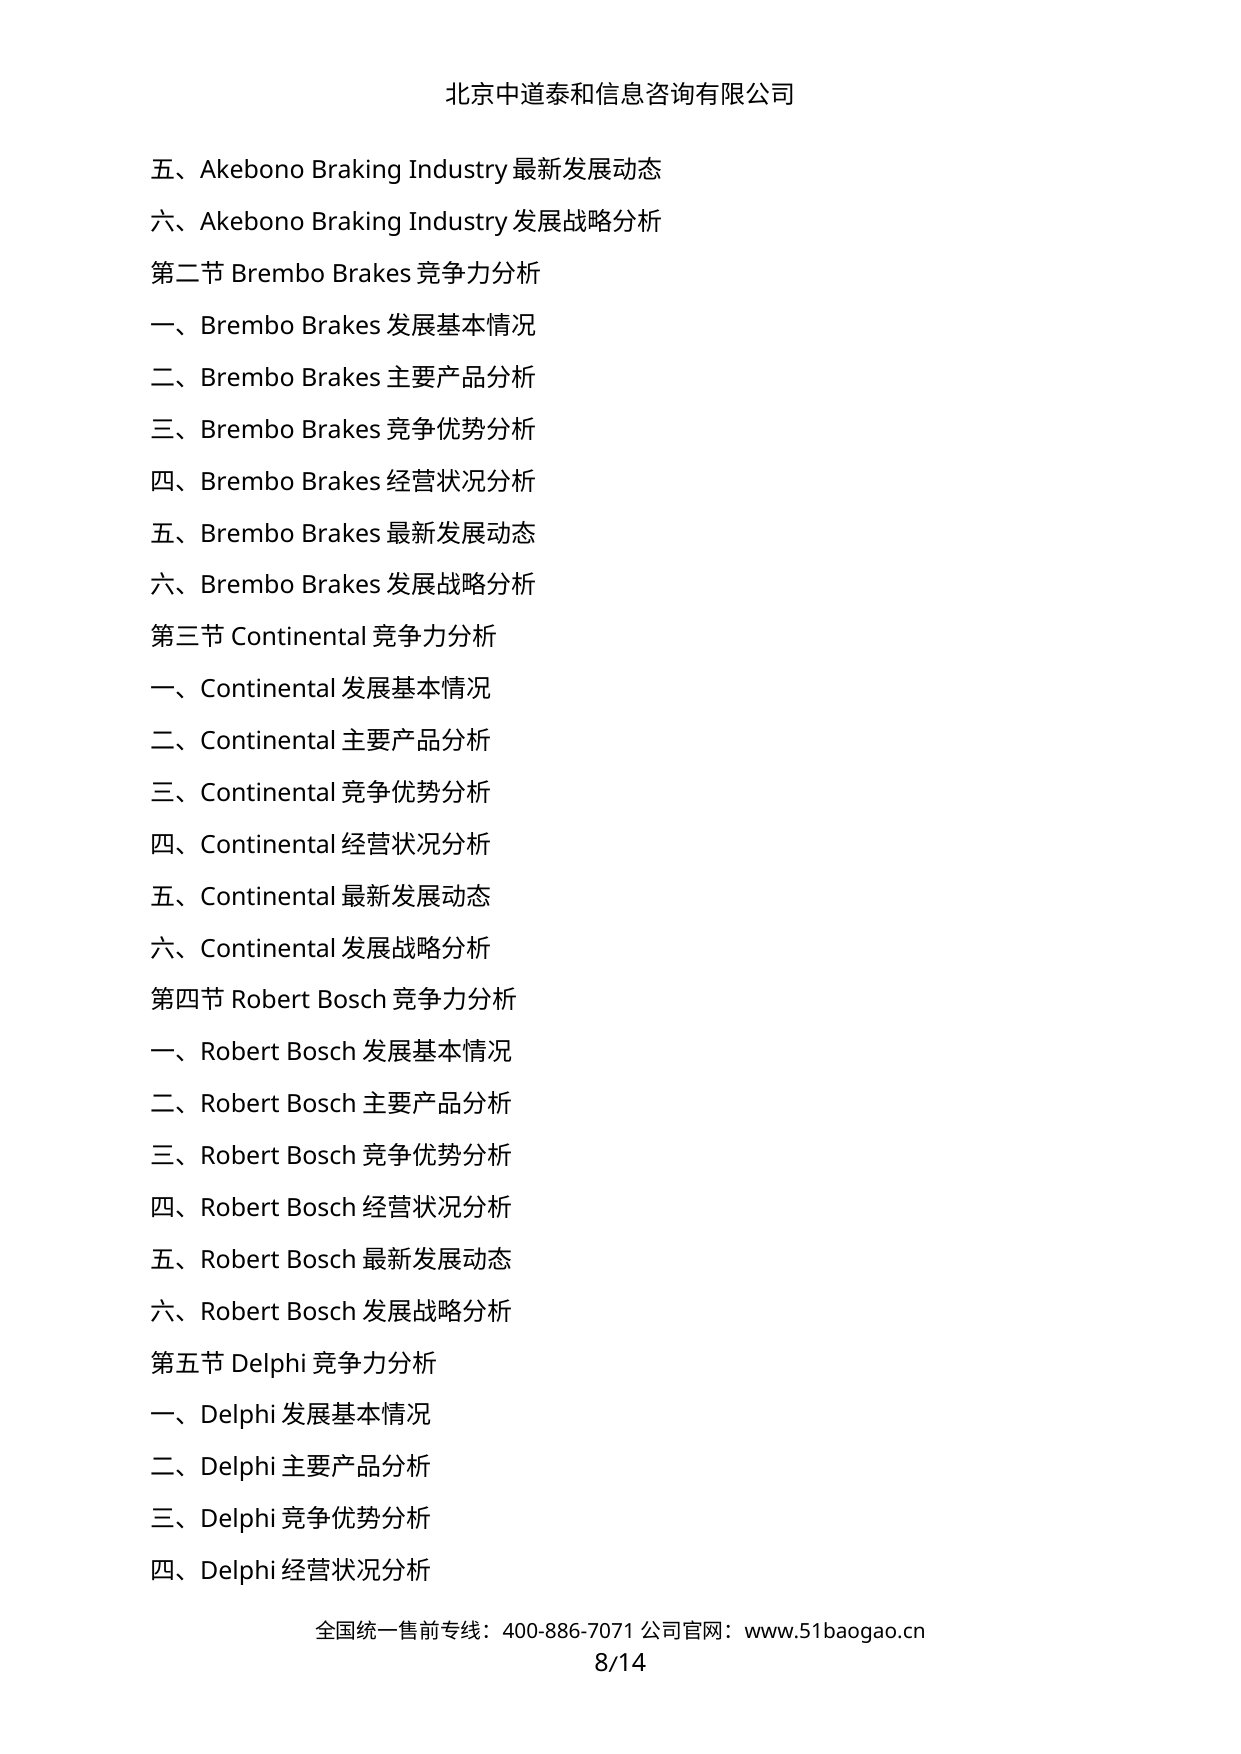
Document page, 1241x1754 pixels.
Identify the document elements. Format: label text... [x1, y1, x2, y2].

text 四、Continental经营状况分析 [150, 824, 1090, 861]
text 一、Continental发展基本情况 [150, 669, 1090, 705]
text 第四节 Robert Bosch竞争力分析 [150, 980, 1090, 1016]
text 四、Brembo Brakes经营状况分析 [150, 461, 1090, 497]
text 三、Robert Bosch竞争优势分析 [150, 1136, 1090, 1172]
text 第五节 Delphi竞争力分析 [150, 1343, 1090, 1379]
text 第三节 Continental竞争力分析 [150, 617, 1090, 653]
text 六、Brembo Brakes发展战略分析 [150, 565, 1090, 601]
text 五、Brembo Brakes最新发展动态 [150, 513, 1090, 549]
text 五、Continental最新发展动态 [150, 876, 1090, 912]
text 四、Robert Bosch经营状况分析 [150, 1187, 1090, 1224]
text 六、Continental发展战略分析 [150, 928, 1090, 964]
text 二、Brembo Brakes主要产品分析 [150, 357, 1090, 394]
text 三、Continental竞争优势分析 [150, 772, 1090, 809]
text 六、Akebono Braking Industry发展战略分析 [150, 202, 1090, 238]
text 四、Delphi经营状况分析 [150, 1551, 1090, 1587]
text 六、Robert Bosch发展战略分析 [150, 1291, 1090, 1327]
text 五、Akebono Braking Industry最新发展动态 [150, 150, 1090, 186]
text 二、Robert Bosch主要产品分析 [150, 1084, 1090, 1120]
text 三、Brembo Brakes竞争优势分析 [150, 409, 1090, 446]
text 二、Delphi主要产品分析 [150, 1447, 1090, 1483]
text 第二节 Brembo Brakes竞争力分析 [150, 254, 1090, 290]
text 一、Robert Bosch发展基本情况 [150, 1032, 1090, 1068]
text 三、Delphi竞争优势分析 [150, 1499, 1090, 1535]
text 二、Continental主要产品分析 [150, 721, 1090, 757]
text 五、Robert Bosch最新发展动态 [150, 1239, 1090, 1276]
text 一、Brembo Brakes发展基本情况 [150, 306, 1090, 342]
text 一、Delphi发展基本情况 [150, 1395, 1090, 1431]
